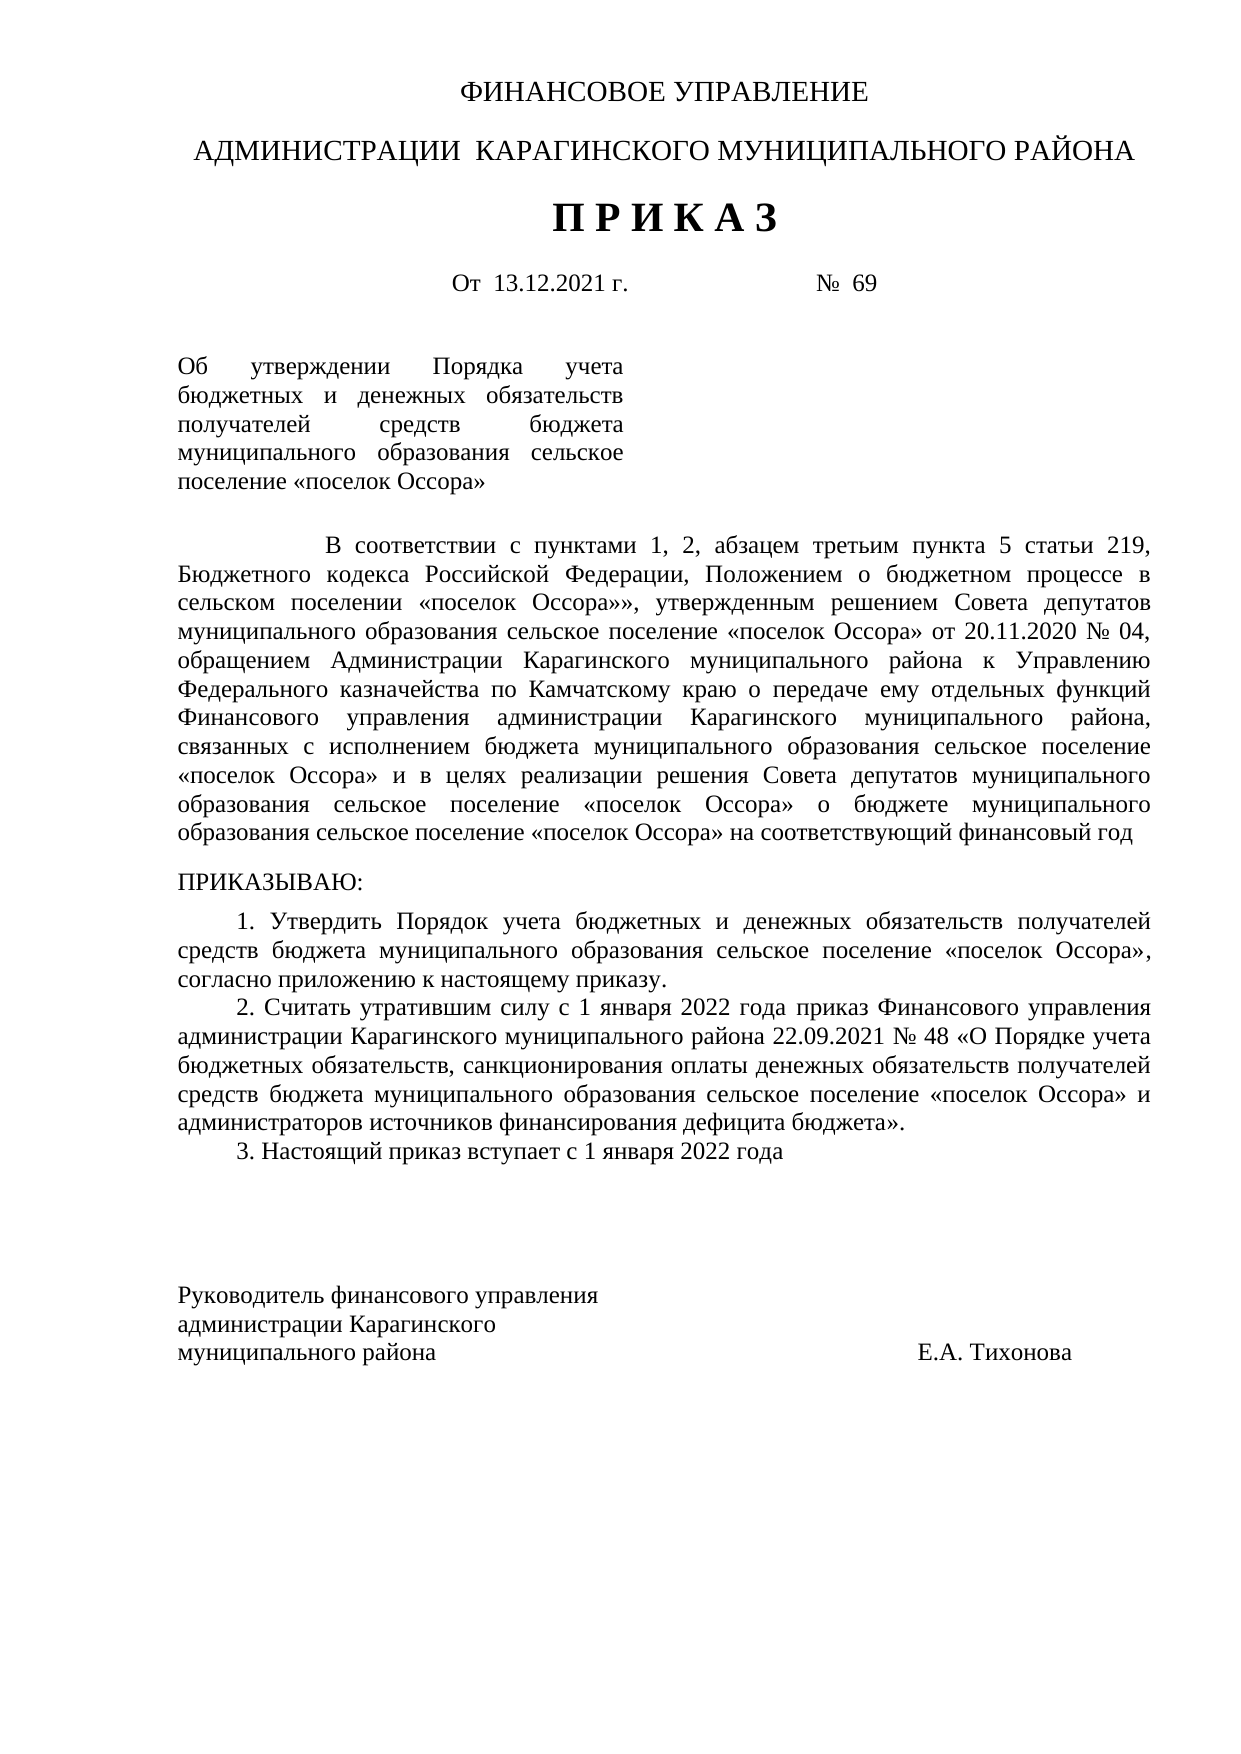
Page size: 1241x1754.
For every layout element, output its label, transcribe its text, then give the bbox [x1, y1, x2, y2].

text муниципального района Е.А. Тихонова [177, 1337, 1152, 1366]
text ФИНАНСОВОЕ УПРАВЛЕНИЕ [177, 74, 1152, 107]
table_header Об утверждении Порядка учета бюджетных и денежных обязательств получателей средств бюджета муниципального образования сельское поселение «поселок Оссора» [166, 351, 635, 495]
text В соответствии с пунктами 1, 2, абзацем третьим пункта 5 статьи 219, Бюджетного кодекса Российской Федерации, Положением о бюджетном процессе в сельском поселении «поселок Оссора»», утвержденным решением Совета депутатов муниципального образования сельское поселение «поселок Оссора» от 20.11.2020 № 04, обращением Администрации Карагинского муниципального района к Управлению Федерального казначейства по Камчатскому краю о передаче ему отдельных функций Финансового управления администрации Карагинского муниципального района, связанных с исполнением бюджета муниципального образования сельское поселение «поселок Оссора» и в целях реализации решения Совета депутатов муниципального образования сельское поселение «поселок Оссора» о бюджете муниципального образования сельское поселение «поселок Оссора» на соответствующий финансовый год [177, 530, 1152, 846]
text От 13.12.2021 г. № 69 [177, 268, 1152, 297]
text 1. Утвердить Порядок учета бюджетных и денежных обязательств получателей средств бюджета муниципального образования сельское поселение «поселок Оссора», согласно приложению к настоящему приказу. [177, 906, 1152, 992]
text АДМИНИСТРАЦИИ КАРАГИНСКОГО МУНИЦИПАЛЬНОГО РАЙОНА [177, 133, 1152, 167]
text 2. Считать утратившим силу с 1 января 2022 года приказ Финансового управления администрации Карагинского муниципального района 22.09.2021 № 48 «О Порядке учета бюджетных обязательств, санкционирования оплаты денежных обязательств получателей средств бюджета муниципального образования сельское поселение «поселок Оссора» и администраторов источников финансирования дефицита бюджета». [177, 992, 1152, 1136]
text 3. Настоящий приказ вступает с 1 января 2022 года [177, 1136, 1152, 1165]
text администрации Карагинского [177, 1309, 1152, 1337]
text ПРИКАЗЫВАЮ: [177, 867, 1152, 896]
text П Р И К А З [177, 193, 1152, 241]
text Руководитель финансового управления [177, 1280, 1152, 1309]
